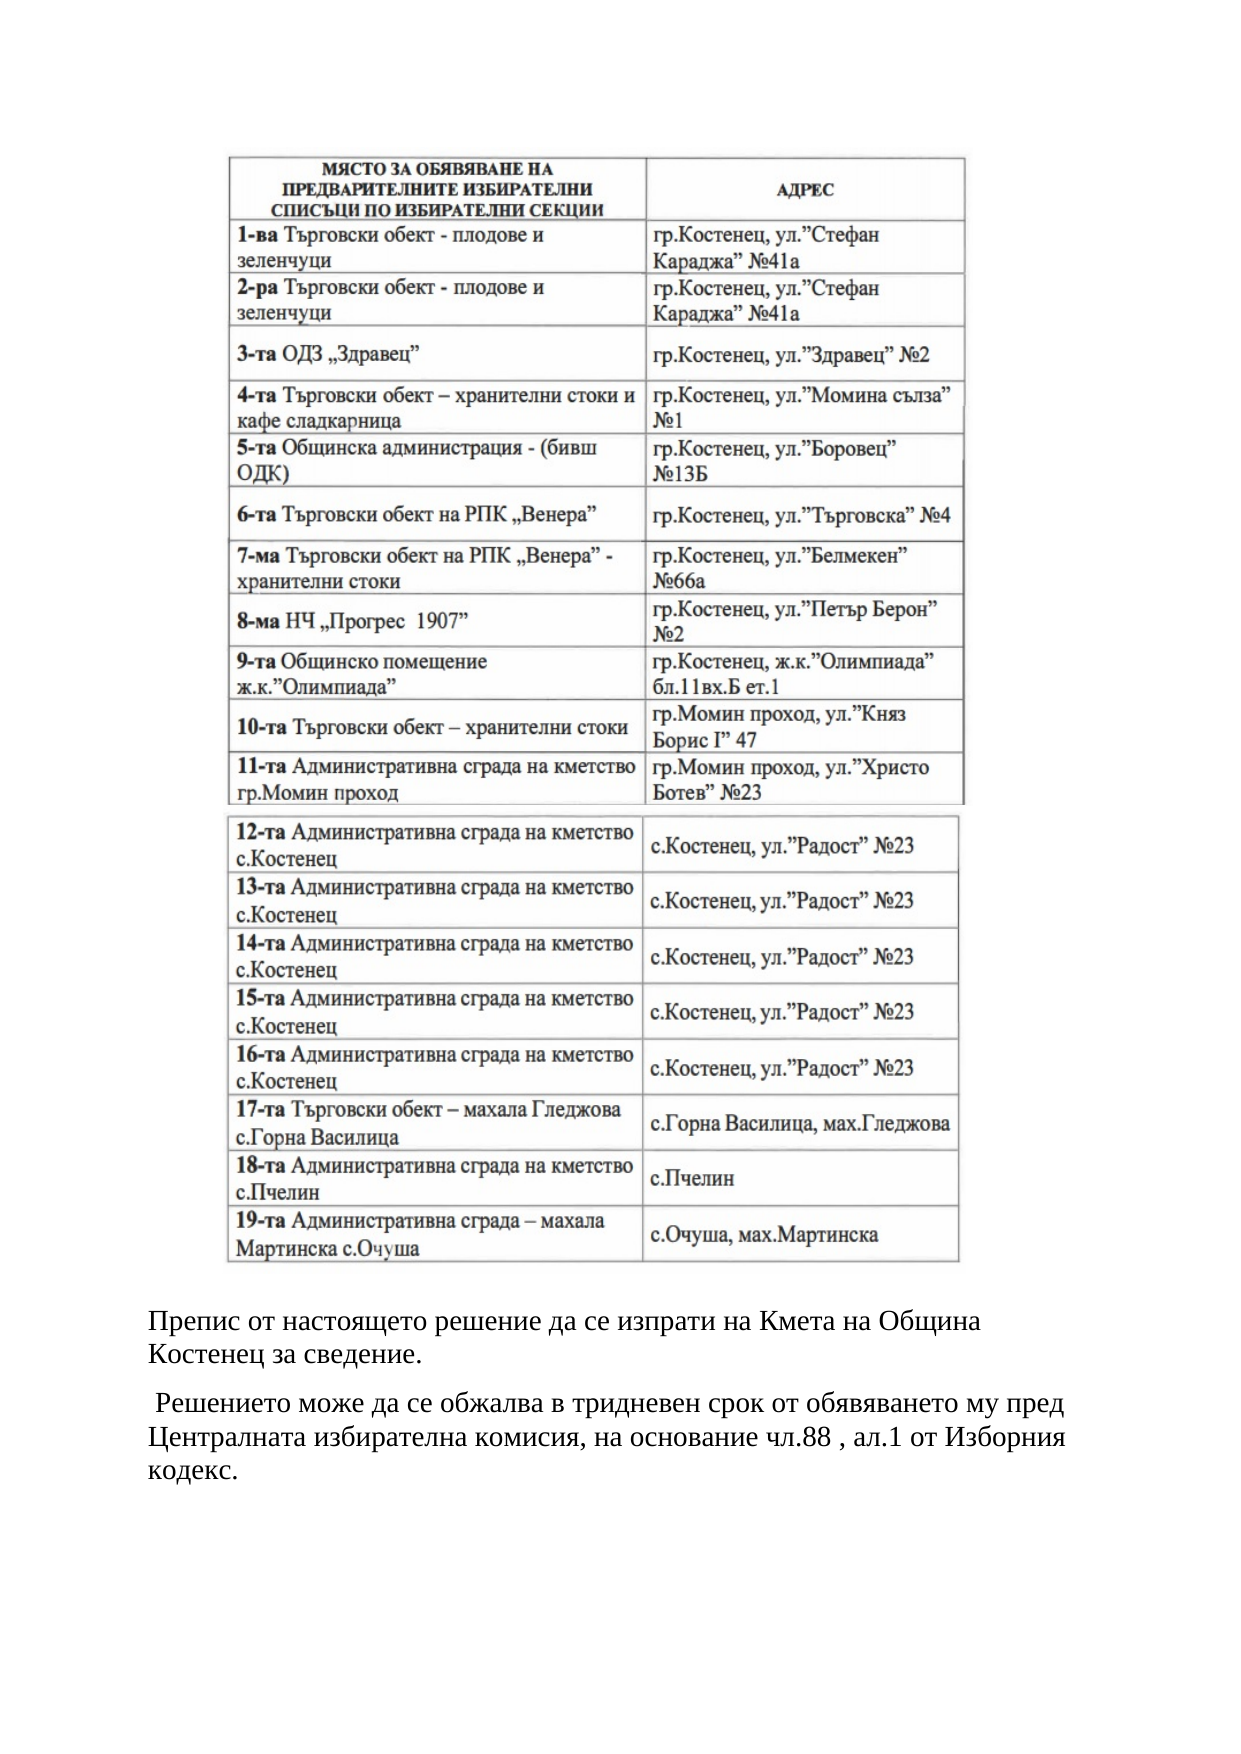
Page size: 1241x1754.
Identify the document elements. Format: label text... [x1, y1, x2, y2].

text Препис от настоящето решение да се изпрати на Кмета на Община Костенец за сведение. [148, 1303, 1093, 1370]
text Решението може да се обжалва в тридневен срок от обявяването му пред Централната избирателна комисия, на основание чл.88 , ал.1 от Изборния кодекс. [148, 1385, 1093, 1486]
picture [222, 147, 973, 1274]
